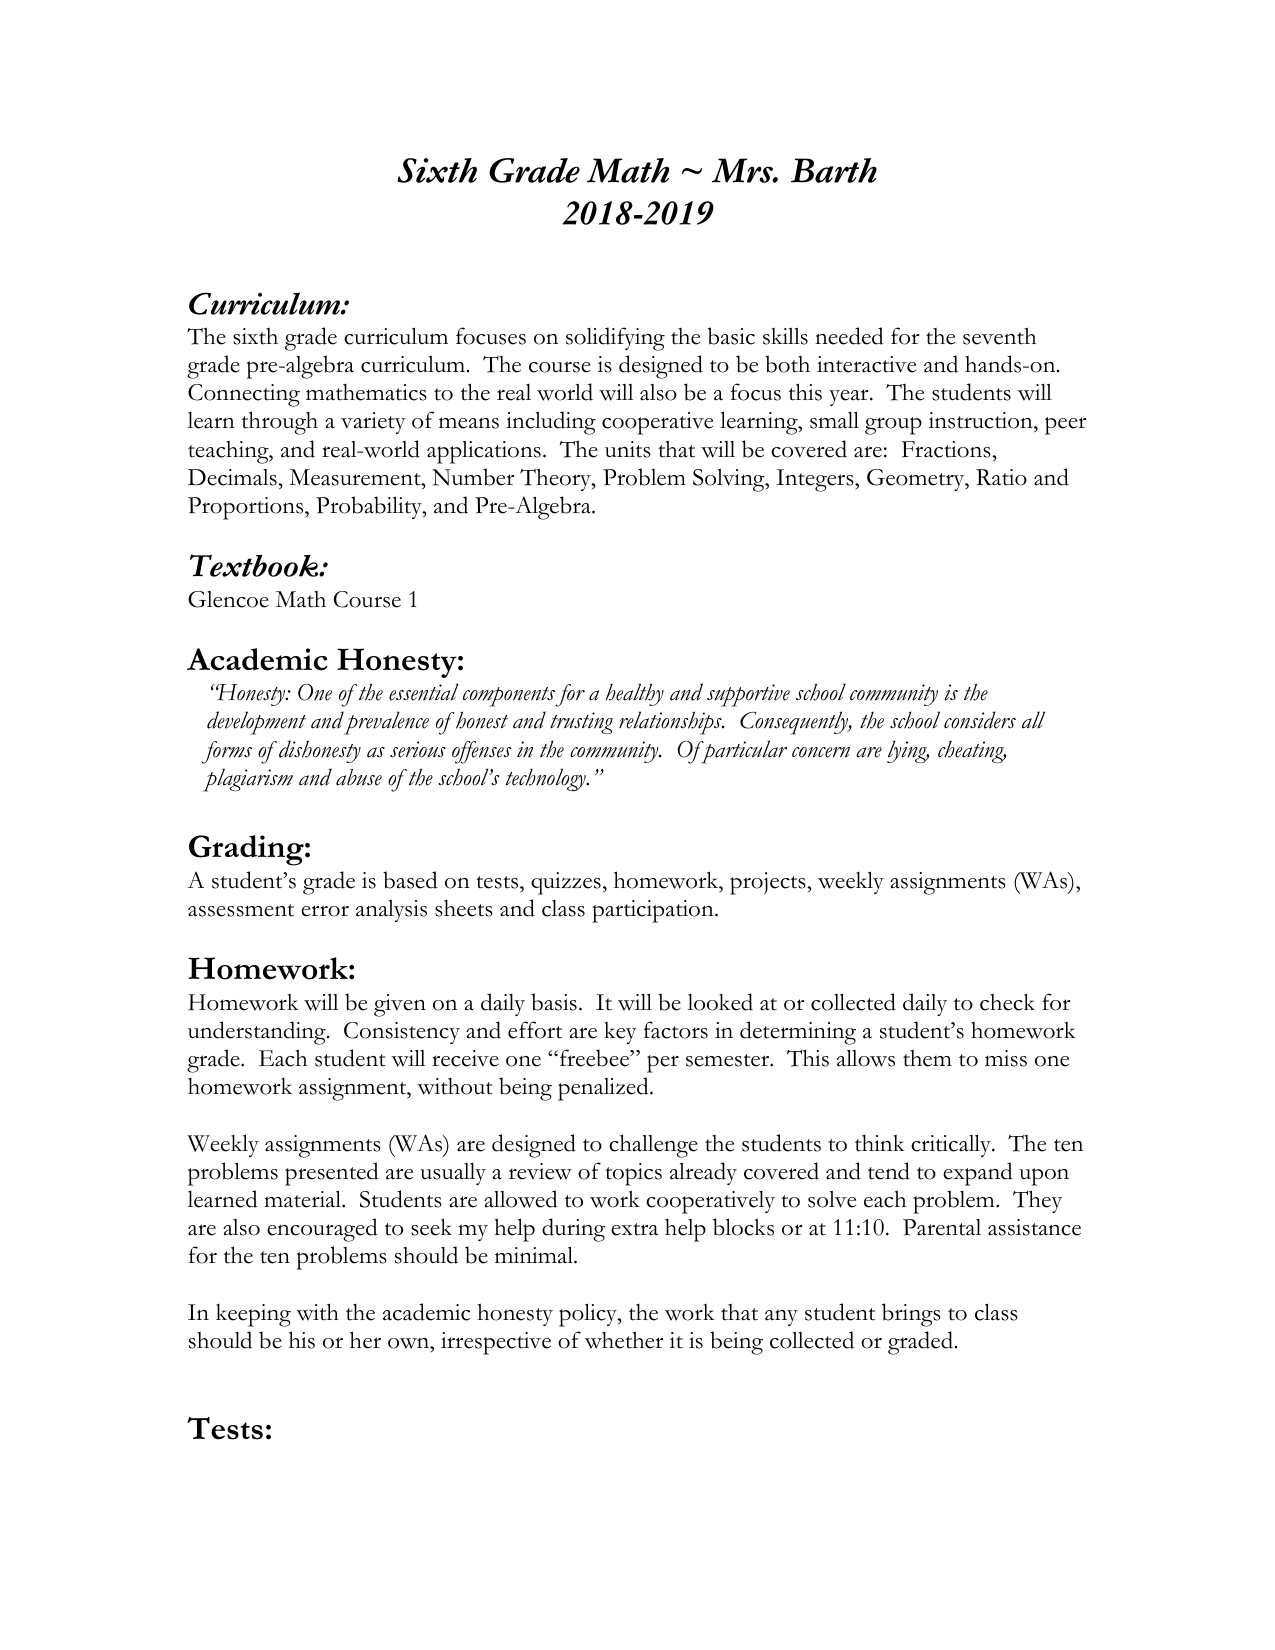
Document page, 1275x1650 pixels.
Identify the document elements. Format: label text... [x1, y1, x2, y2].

text Textbook: [187, 548, 1087, 585]
text Curriculum: [187, 285, 1087, 323]
text Tests: [187, 1411, 1087, 1448]
text Homework: [187, 951, 1087, 988]
text Glencoe Math Course 1 [187, 585, 1087, 613]
text A student’s grade is based on tests, quizzes, homework, projects, weekly assignments (WAs), assessment error analysis sheets and class participation. [187, 867, 1087, 923]
text Homework will be given on a daily basis. It will be looked at or collected daily to check for understanding. Consistency and effort are key factors in determining a student’s homework grade. Each student will receive one “freebee” per semester. This allows them to miss one homework assignment, without being penalized. [187, 988, 1087, 1101]
text In keeping with the academic honesty policy, the work that any student brings to class should be his or her own, irrespective of whether it is being collected or graded. [187, 1298, 1087, 1355]
text The sixth grade curriculum focuses on solidifying the basic skills needed for the seventh grade pre-algebra curriculum. The course is designed to be both interactive and hands-on. Connecting mathematics to the real world will also be a focus this year. The students will learn through a variety of means including cooperative learning, small group instruction, peer teaching, and real-world applications. The units that will be covered are: Fractions, Decimals, Measurement, Number Theory, Problem Solving, Integers, Geometry, Ratio and Proportions, Probability, and Pre-Algebra. [187, 323, 1087, 520]
text Sixth Grade Math ~ Mrs. Barth [187, 150, 1087, 192]
text “Honesty: One of the essential components for a healthy and supportive school community is the development and prevalence of honest and trusting relationships. Consequently, the school considers all forms of dishonesty as serious offenses in the community. Of particular concern are lying, cheating, plagiarism and abuse of the school’s technology.” [206, 679, 1087, 792]
text 2018-2019 [187, 192, 1087, 234]
text Academic Honesty: [187, 642, 1087, 679]
text Weekly assignments (WAs) are designed to challenge the students to think critically. The ten problems presented are usually a review of topics already covered and tend to expand upon learned material. Students are allowed to work cooperatively to solve each problem. They are also encouraged to seek my help during extra help blocks or at 11:10. Parental assistance for the ten problems should be minimal. [187, 1130, 1087, 1270]
text Grading: [187, 829, 1087, 867]
